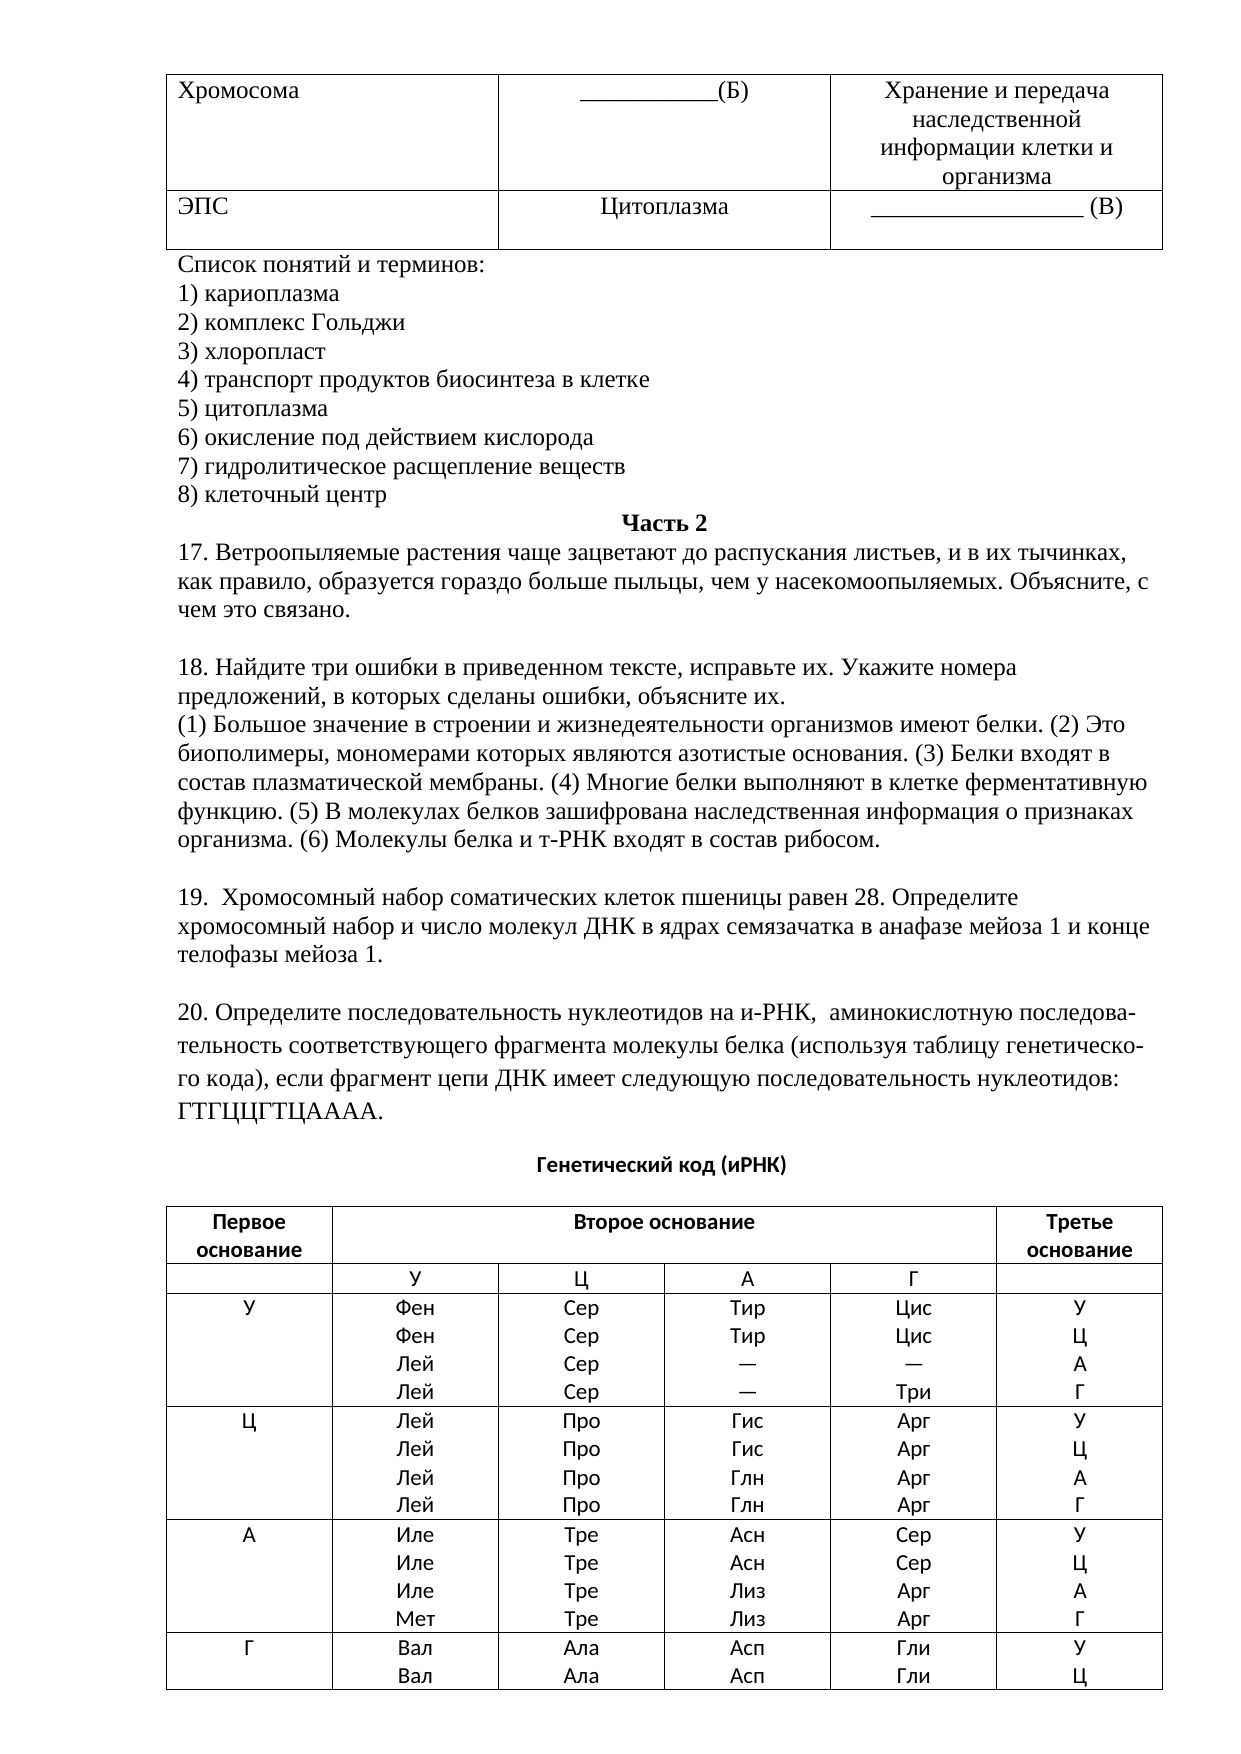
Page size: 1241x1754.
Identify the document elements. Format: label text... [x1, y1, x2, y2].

table_cell Хранение и передача наследственной информации клетки и организма [831, 75, 1162, 190]
table_cell Сер Сер Сер Сер [499, 1294, 664, 1406]
table_cell ЭПС [167, 191, 498, 248]
text 1) кариоплазма [177, 278, 1152, 307]
table_cell Сер Сер Арг Арг [831, 1520, 996, 1632]
table_cell У [333, 1264, 498, 1292]
table_cell У Ц А Г [997, 1407, 1162, 1519]
table_cell Тре Тре Тре Тре [499, 1520, 664, 1632]
table_cell Г [831, 1264, 996, 1292]
table_cell Вал Вал Вал Вал [333, 1633, 498, 1689]
text 3) хлоропласт [177, 336, 1152, 364]
table_cell Про Про Про Про [499, 1407, 664, 1519]
table_cell Иле Иле Иле Мет [333, 1520, 498, 1632]
table_cell Лей Лей Лей Лей [333, 1407, 498, 1519]
table_cell Ц [167, 1407, 332, 1519]
table_cell Фен Фен Лей Лей [333, 1294, 498, 1406]
text 6) окисление под действием кислорода [177, 422, 1152, 451]
text (1) Большое значение в строении и жизнедеятельности организмов имеют белки. (2) Это биополимеры, мономерами которых являются азотистые основания. (3) Белки входят в состав плазматической мембраны. (4) Многие белки выполняют в клетке ферментативную функцию. (5) В молекулах белков зашифрована наследственная информация о признаках организма. (6) Молекулы белка и т-РНК входят в состав рибосом. [177, 709, 1152, 853]
text 20. Определите последовательность нуклеотидов на и-РНК, аминокислотную последовательность соответствующего фрагмента молекулы белка (используя таблицу генетического кода), если фрагмент цепи ДНК имеет следующую последовательность нуклеотидов: ГТГЦЦГТЦАААА. [177, 997, 1152, 1125]
text 2) комплекс Гольджи [177, 307, 1152, 336]
text 19. Хромосомный набор соматических клеток пшеницы равен 28. Определите хромосомный набор и число молекул ДНК в ядрах семязачатка в анафазе мейоза 1 и конце телофазы мейоза 1. [177, 882, 1152, 968]
table_cell У [167, 1294, 332, 1406]
text 7) гидролитическое расщепление веществ [177, 451, 1152, 479]
table_cell Ала Ала Ала Ала [499, 1633, 664, 1689]
table_cell Гли Гли Гли Гли [831, 1633, 996, 1689]
text 17. Ветроопыляемые растения чаще зацветают до распускания листьев, и в их тычинках, как правило, образуется гораздо больше пыльцы, чем у насекомоопыляемых. Объясните, с чем это связано. [177, 537, 1152, 623]
text Список понятий и терминов: [177, 250, 1152, 278]
text 5) цитоплазма [177, 393, 1152, 422]
table_cell У Ц А Г [997, 1520, 1162, 1632]
table_cell ___________(Б) [499, 75, 830, 190]
table_cell Тир Тир — — [665, 1294, 830, 1406]
text 8) клеточный центр [177, 479, 1152, 508]
table_cell У Ц А Г [997, 1633, 1162, 1689]
text Часть 2 [177, 508, 1152, 537]
table_cell Ц [499, 1264, 664, 1292]
table_cell Арг Арг Арг Арг [831, 1407, 996, 1519]
table_cell Цис Цис — Три [831, 1294, 996, 1406]
table_cell Асн Асн Лиз Лиз [665, 1520, 830, 1632]
table_header Третье основание [997, 1207, 1162, 1263]
table_cell _________________ (В) [831, 191, 1162, 248]
text 4) транспорт продуктов биосинтеза в клетке [177, 364, 1152, 393]
table_cell Асп Асп Глу Глу [665, 1633, 830, 1689]
table_cell [997, 1264, 1162, 1292]
text 18. Найдите три ошибки в приведенном тексте, исправьте их. Укажите номера предложений, в которых сделаны ошибки, объясните их. [177, 652, 1152, 709]
table_cell А [167, 1520, 332, 1632]
table_cell У Ц А Г [997, 1294, 1162, 1406]
table_header Второе основание [333, 1207, 996, 1263]
table_cell Хромосома [167, 75, 498, 190]
table_cell Цитоплазма [499, 191, 830, 248]
table_cell Гис Гис Глн Глн [665, 1407, 830, 1519]
table_cell Г [167, 1633, 332, 1689]
table_header Первое основание [167, 1207, 332, 1263]
text Генетический код (иРНК) [177, 1150, 1152, 1178]
table_cell А [665, 1264, 830, 1292]
table_cell [167, 1264, 332, 1292]
